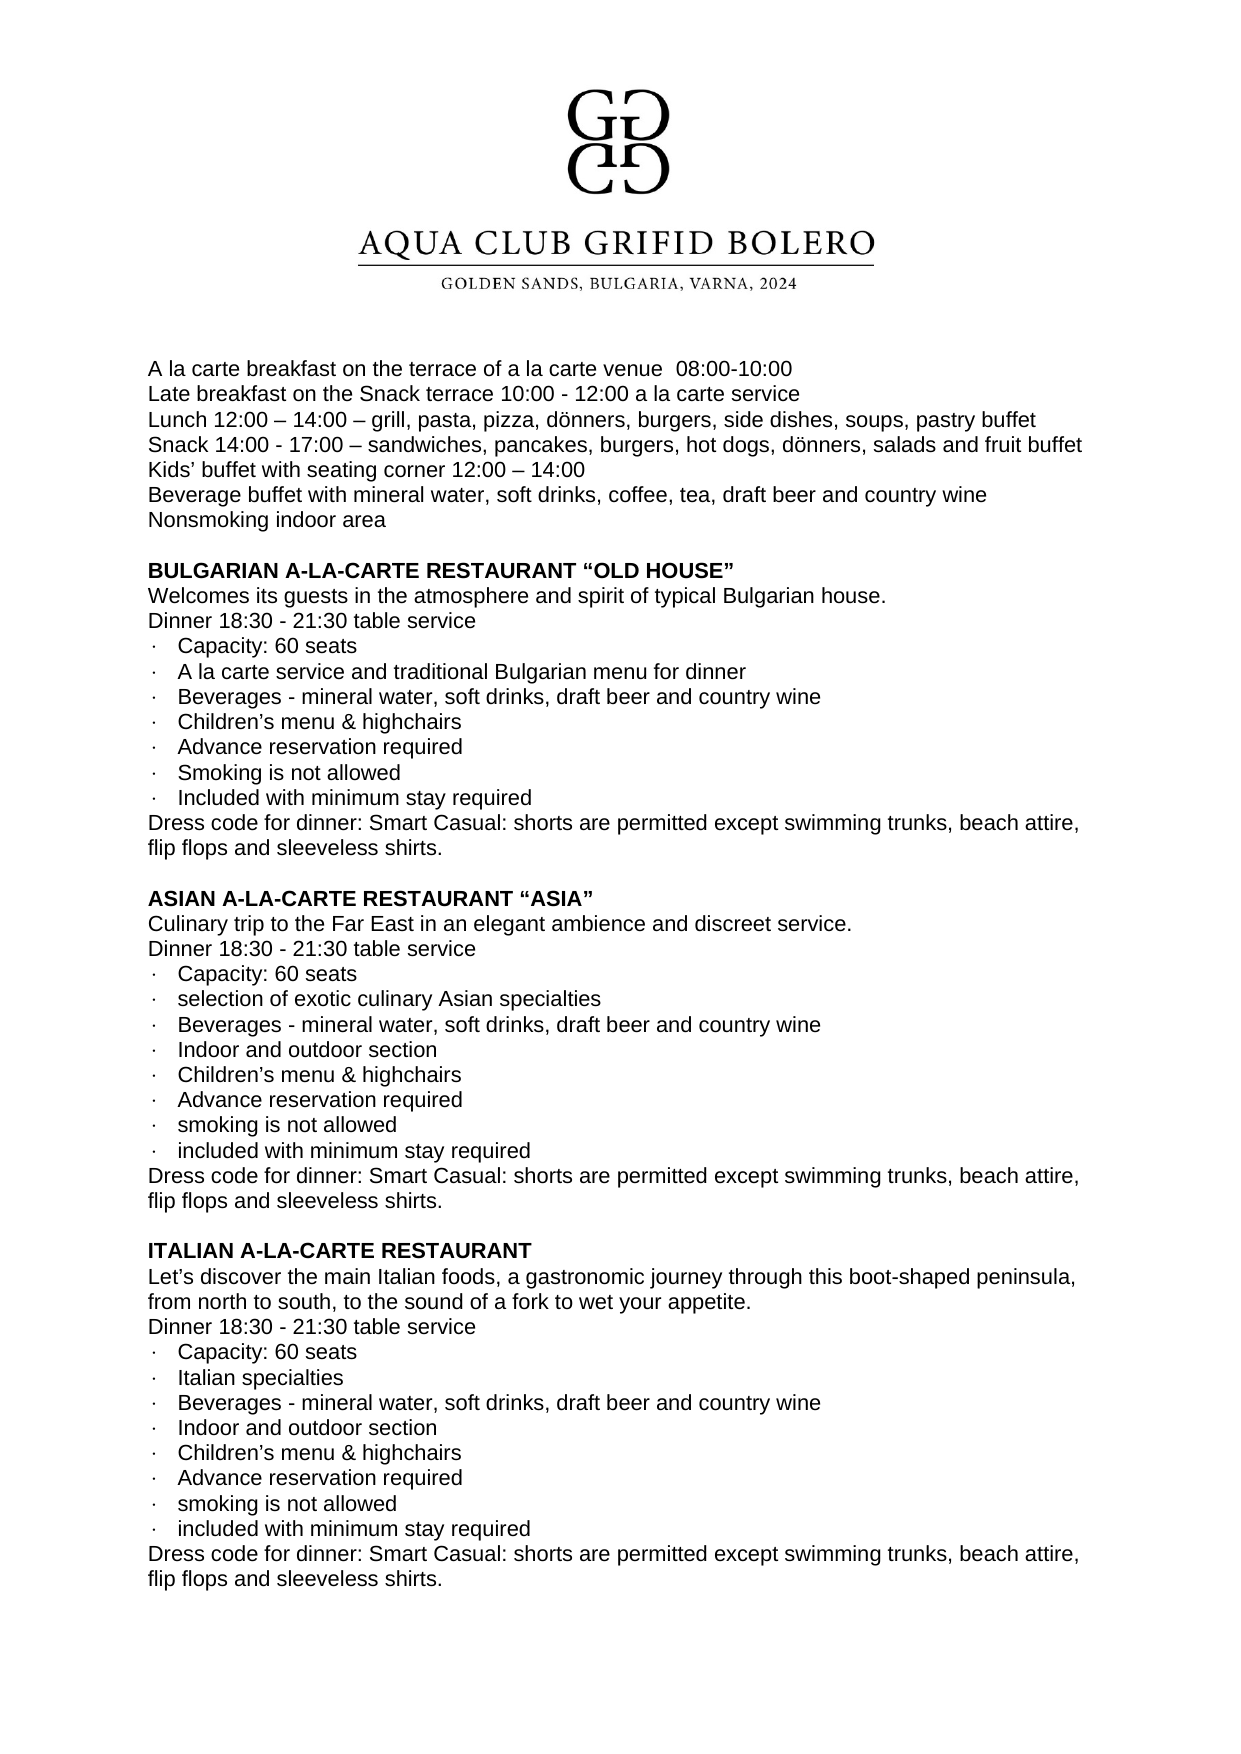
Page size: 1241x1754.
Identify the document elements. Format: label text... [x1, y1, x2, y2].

text Kids’ buffet with seating corner 12:00 – 14:00 [148, 457, 1092, 482]
list Italian specialties [148, 1364, 1092, 1390]
list A la carte service and traditional Bulgarian menu for dinner [148, 659, 1092, 684]
list Included with minimum stay required [148, 785, 1092, 810]
picture [0, 46, 1237, 332]
text Dinner 18:30 - 21:30 table service [148, 936, 1092, 961]
text Dress code for dinner: Smart Casual: shorts are permitted except swimming trunks, beach attire, flip flops and sleeveless shirts. [148, 1163, 1092, 1213]
list Children’s menu & highchairs [148, 1440, 1092, 1465]
text ASIAN A-LA-CARTE RESTAURANT “ASIA” Culinary trip to the Far East in an elegant ambience and discreet service. [148, 886, 1092, 936]
list Beverages - mineral water, soft drinks, draft beer and country wine [148, 1012, 1092, 1037]
list smoking is not allowed [148, 1491, 1092, 1516]
text Dinner 18:30 - 21:30 table service [148, 608, 1092, 633]
list Beverages - mineral water, soft drinks, draft beer and country wine [148, 1390, 1092, 1415]
text Nonsmoking indoor area [148, 507, 1092, 533]
text ITALIAN A-LA-CARTE RESTAURANT [148, 1238, 1092, 1264]
list Indoor and outdoor section [148, 1415, 1092, 1440]
list Capacity: 60 seats [148, 1339, 1092, 1364]
list smoking is not allowed [148, 1112, 1092, 1138]
text A la carte breakfast on the terrace of a la carte venue 08:00-10:00 [148, 356, 1092, 381]
list included with minimum stay required [148, 1138, 1092, 1163]
text Beverage buffet with mineral water, soft drinks, coffee, tea, draft beer and country wine [148, 482, 1092, 507]
text BULGARIAN A-LA-CARTE RESTAURANT “OLD HOUSE” [148, 558, 1092, 583]
text Dress code for dinner: Smart Casual: shorts are permitted except swimming trunks, beach attire, flip flops and sleeveless shirts. [148, 810, 1092, 860]
list Advance reservation required [148, 734, 1092, 759]
text Dress code for dinner: Smart Casual: shorts are permitted except swimming trunks, beach attire, flip flops and sleeveless shirts. [148, 1541, 1092, 1591]
list Indoor and outdoor section [148, 1037, 1092, 1062]
text Welcomes its guests in the atmosphere and spirit of typical Bulgarian house. [148, 583, 1092, 608]
list selection of exotic culinary Asian specialties [148, 986, 1092, 1012]
list Capacity: 60 seats [148, 961, 1092, 986]
text Let’s discover the main Italian foods, a gastronomic journey through this boot-shaped peninsula, from north to south, to the sound of a fork to wet your appetite. Dinner 18:30 - 21:30 table service [148, 1264, 1092, 1339]
list Advance reservation required [148, 1087, 1092, 1112]
text Late breakfast on the Snack terrace 10:00 - 12:00 a la carte service [148, 381, 1092, 407]
text Lunch 12:00 – 14:00 – grill, pasta, pizza, dönners, burgers, side dishes, soups, pastry buffet [148, 407, 1092, 432]
list Beverages - mineral water, soft drinks, draft beer and country wine [148, 684, 1092, 709]
list Children’s menu & highchairs [148, 709, 1092, 734]
list Advance reservation required [148, 1465, 1092, 1491]
list Capacity: 60 seats [148, 633, 1092, 659]
text Snack 14:00 - 17:00 – sandwiches, pancakes, burgers, hot dogs, dönners, salads and fruit buffet [148, 432, 1092, 457]
list Children’s menu & highchairs [148, 1062, 1092, 1087]
list Smoking is not allowed [148, 759, 1092, 785]
list included with minimum stay required [148, 1516, 1092, 1541]
